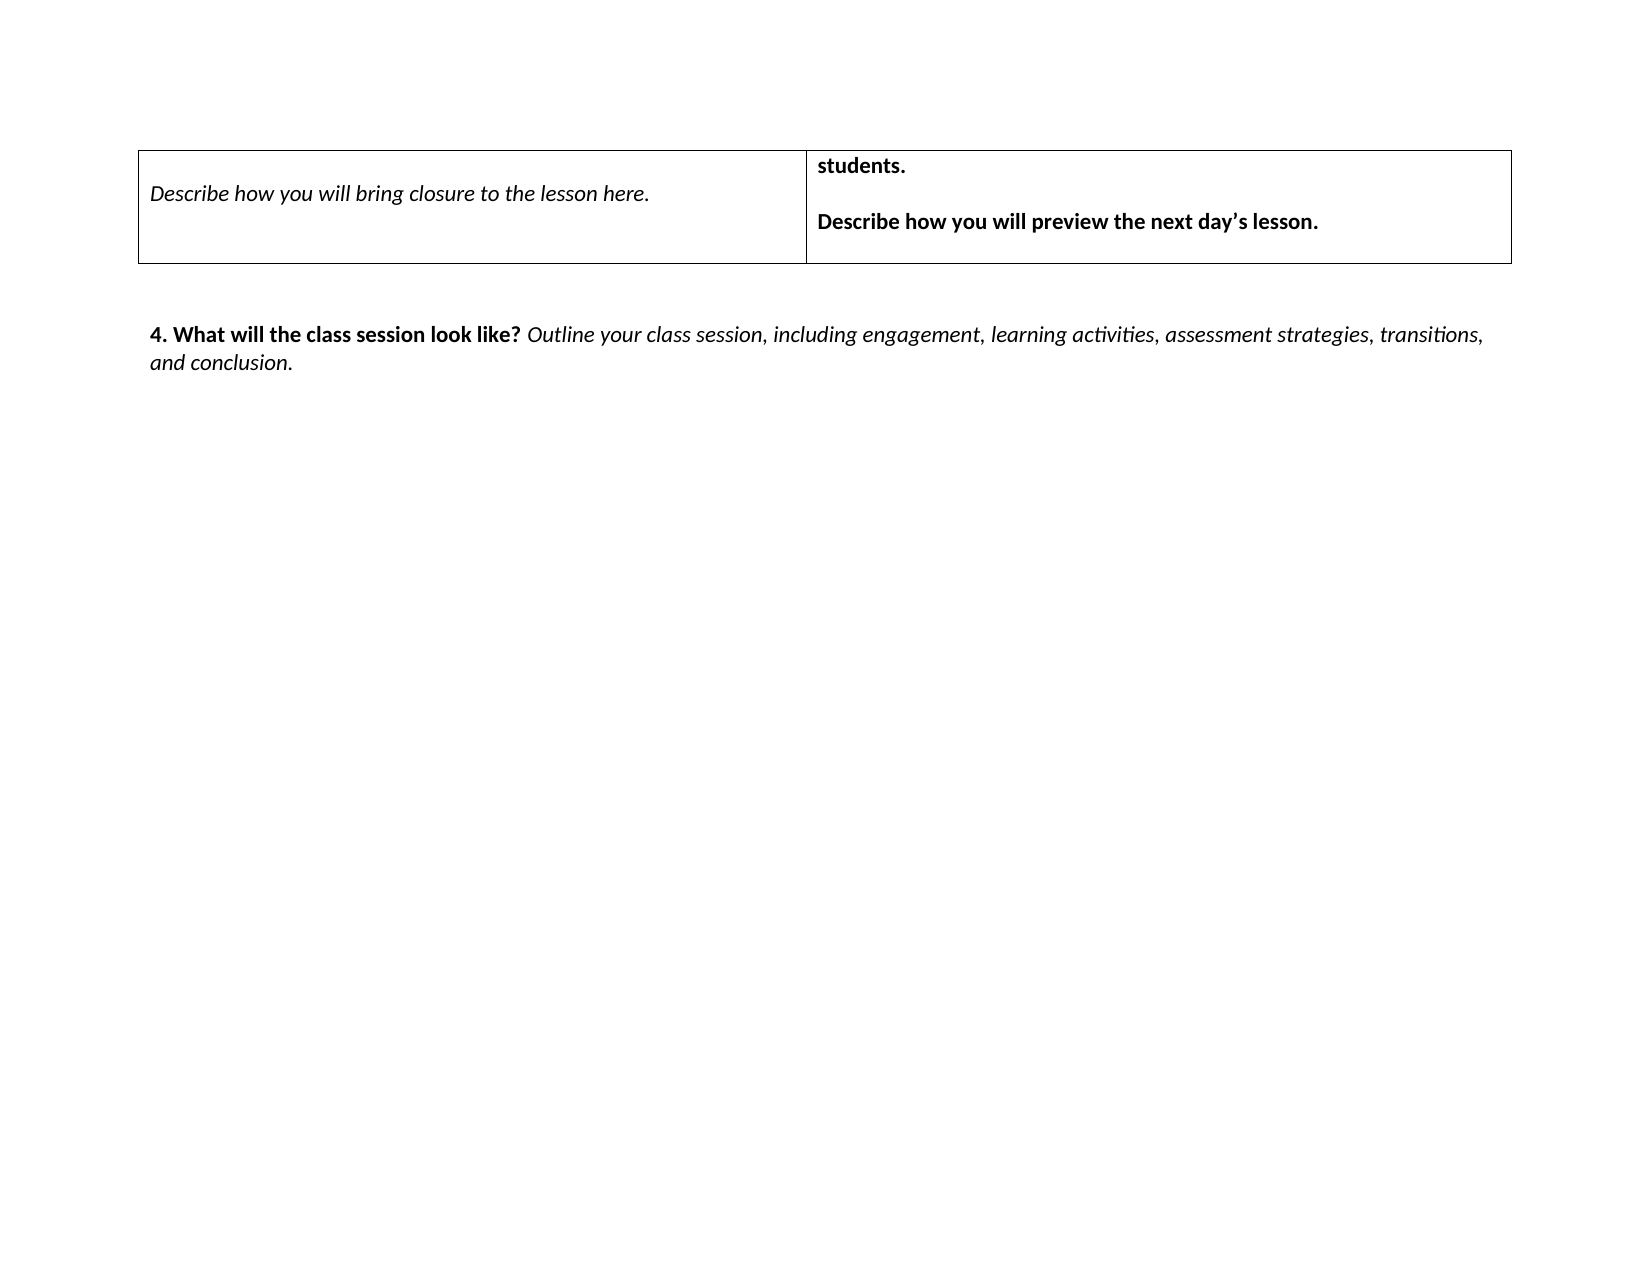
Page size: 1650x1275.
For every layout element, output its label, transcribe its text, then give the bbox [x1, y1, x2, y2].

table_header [807, 151, 1511, 263]
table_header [139, 151, 806, 263]
text 4. What will the class session look like? Outline your class session, including engagement, learning activities, assessment strategies, transitions, and conclusion. [150, 320, 1500, 376]
